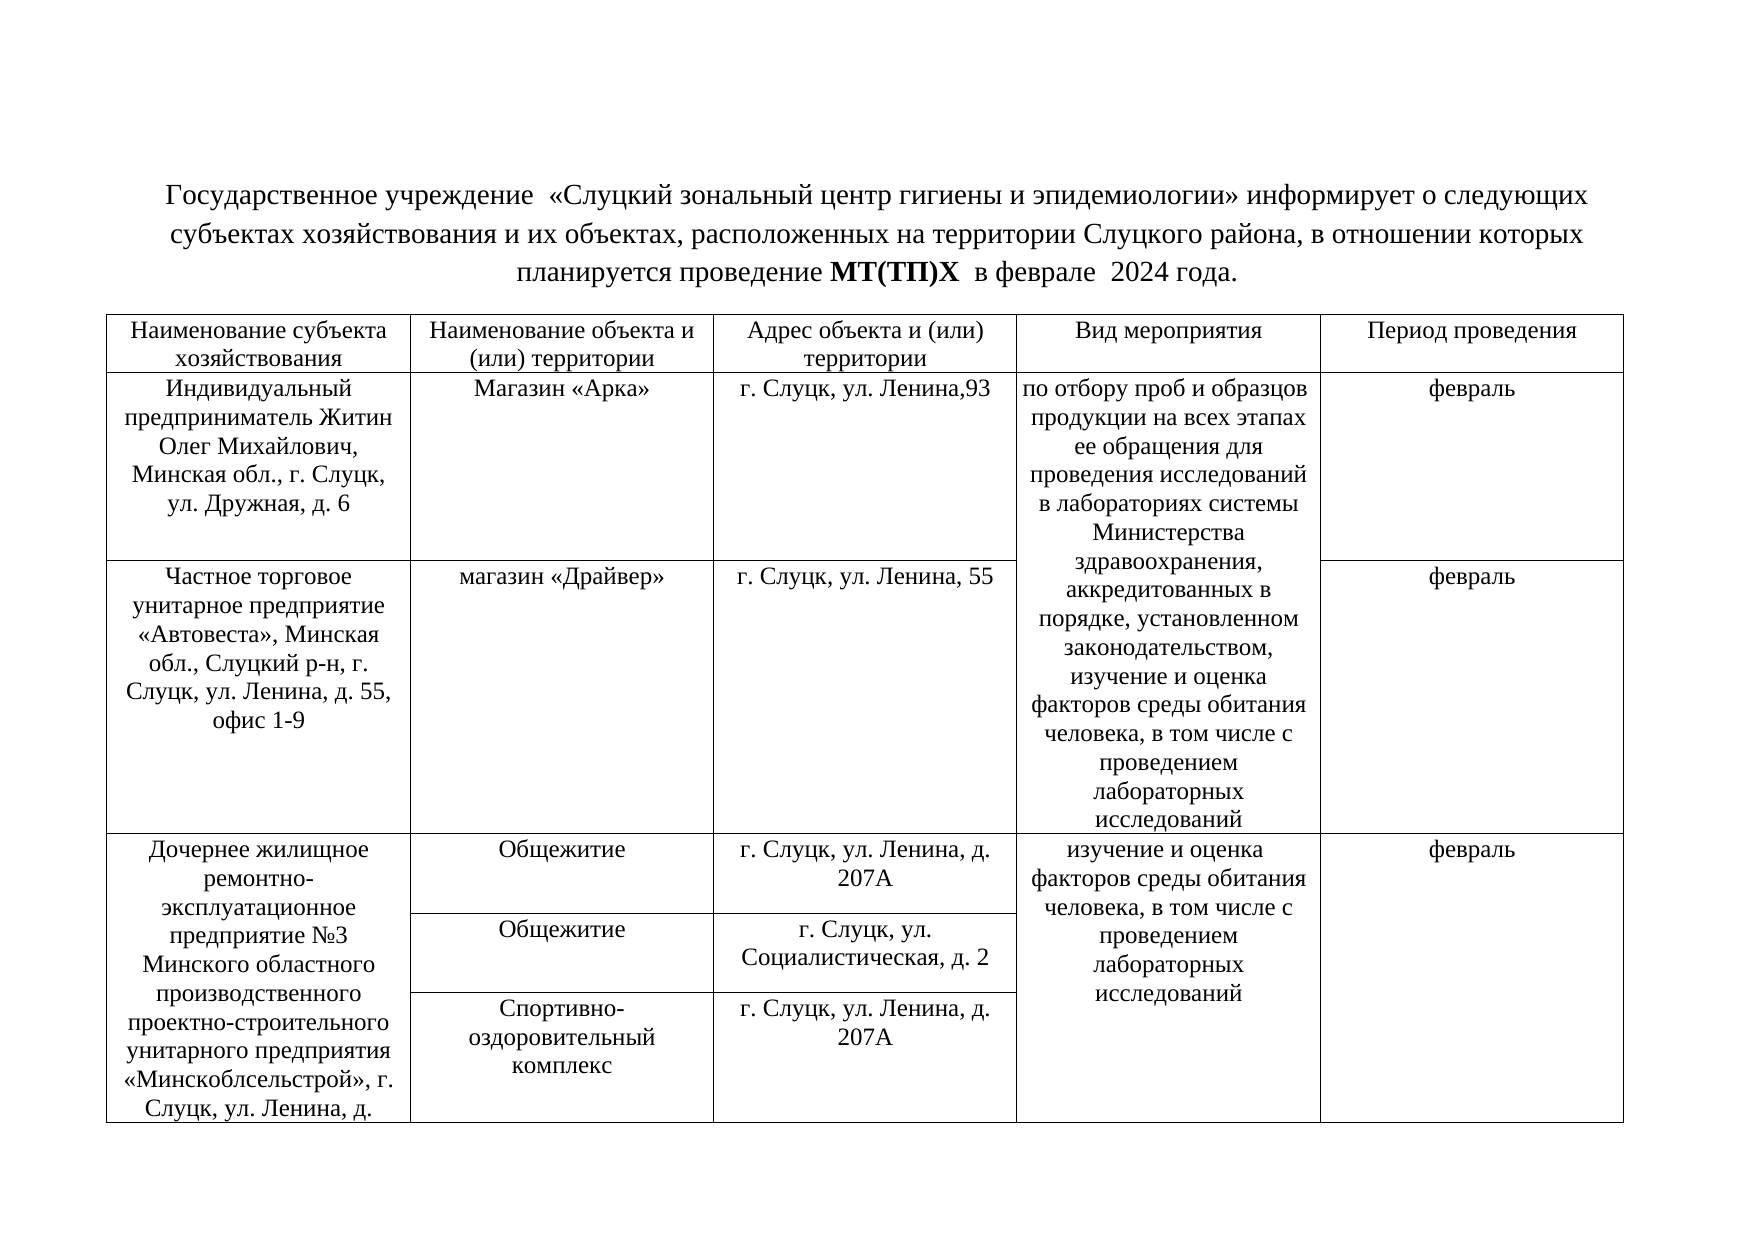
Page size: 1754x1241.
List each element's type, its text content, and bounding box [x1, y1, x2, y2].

table_cell г. Слуцк, ул. Социалистическая, д. 2 [714, 914, 1016, 992]
table_cell г. Слуцк, ул. Ленина, 55 [714, 561, 1016, 833]
table_header Наименование объекта и (или) территории [411, 315, 713, 372]
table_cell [714, 993, 1016, 1122]
table_cell г. Слуцк, ул. Ленина,93 [714, 373, 1016, 560]
table_cell по отбору проб и образцов продукции на всех этапах ее обращения для проведения исследований в лабораториях системы Министерства здравоохранения, аккредитованных в порядке, установленном законодательством, изучение и оценка факторов среды обитания человека, в том числе с проведением лабораторных исследований [1017, 373, 1320, 833]
table_cell изучение и оценка факторов среды обитания человека, в том числе с проведением лабораторных исследований [1017, 834, 1320, 1122]
table_header Период проведения [1321, 315, 1623, 372]
table_cell февраль [1321, 373, 1623, 560]
table_cell Частное торговое унитарное предприятие «Автовеста», Минская обл., Слуцкий р-н, г. Слуцк, ул. Ленина, д. 55, офис 1-9 [107, 561, 410, 833]
text Государственное учреждение «Слуцкий зональный центр гигиены и эпидемиологии» информирует о следующих субъектах хозяйствования и их объектах, расположенных на территории Слуцкого района, в отношении которых планируется проведение МТ(ТП)Х в феврале 2024 года. [118, 177, 1636, 288]
table_cell г. Слуцк, ул. Ленина, д. 207А [714, 834, 1016, 913]
table_cell Магазин «Арка» [411, 373, 713, 560]
table_cell Общежитие [411, 914, 713, 992]
table_header Наименование субъекта хозяйствования [107, 315, 410, 372]
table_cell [411, 993, 713, 1122]
table_cell Индивидуальный предприниматель Житин Олег Михайлович, Минская обл., г. Слуцк, ул. Дружная, д. 6 [107, 373, 410, 560]
table_cell Общежитие [411, 834, 713, 913]
table_cell магазин «Драйвер» [411, 561, 713, 833]
table_header Вид мероприятия [1017, 315, 1320, 372]
table_cell февраль [1321, 561, 1623, 833]
table_cell Дочернее жилищное ремонтно-эксплуатационное предприятие №3 Минского областного производственного проектно-строительного унитарного предприятия «Минскоблсельстрой», г. Слуцк, ул. Ленина, д. 207А [107, 834, 410, 1122]
table_header Адрес объекта и (или) территории [714, 315, 1016, 372]
table_cell февраль [1321, 834, 1623, 1122]
